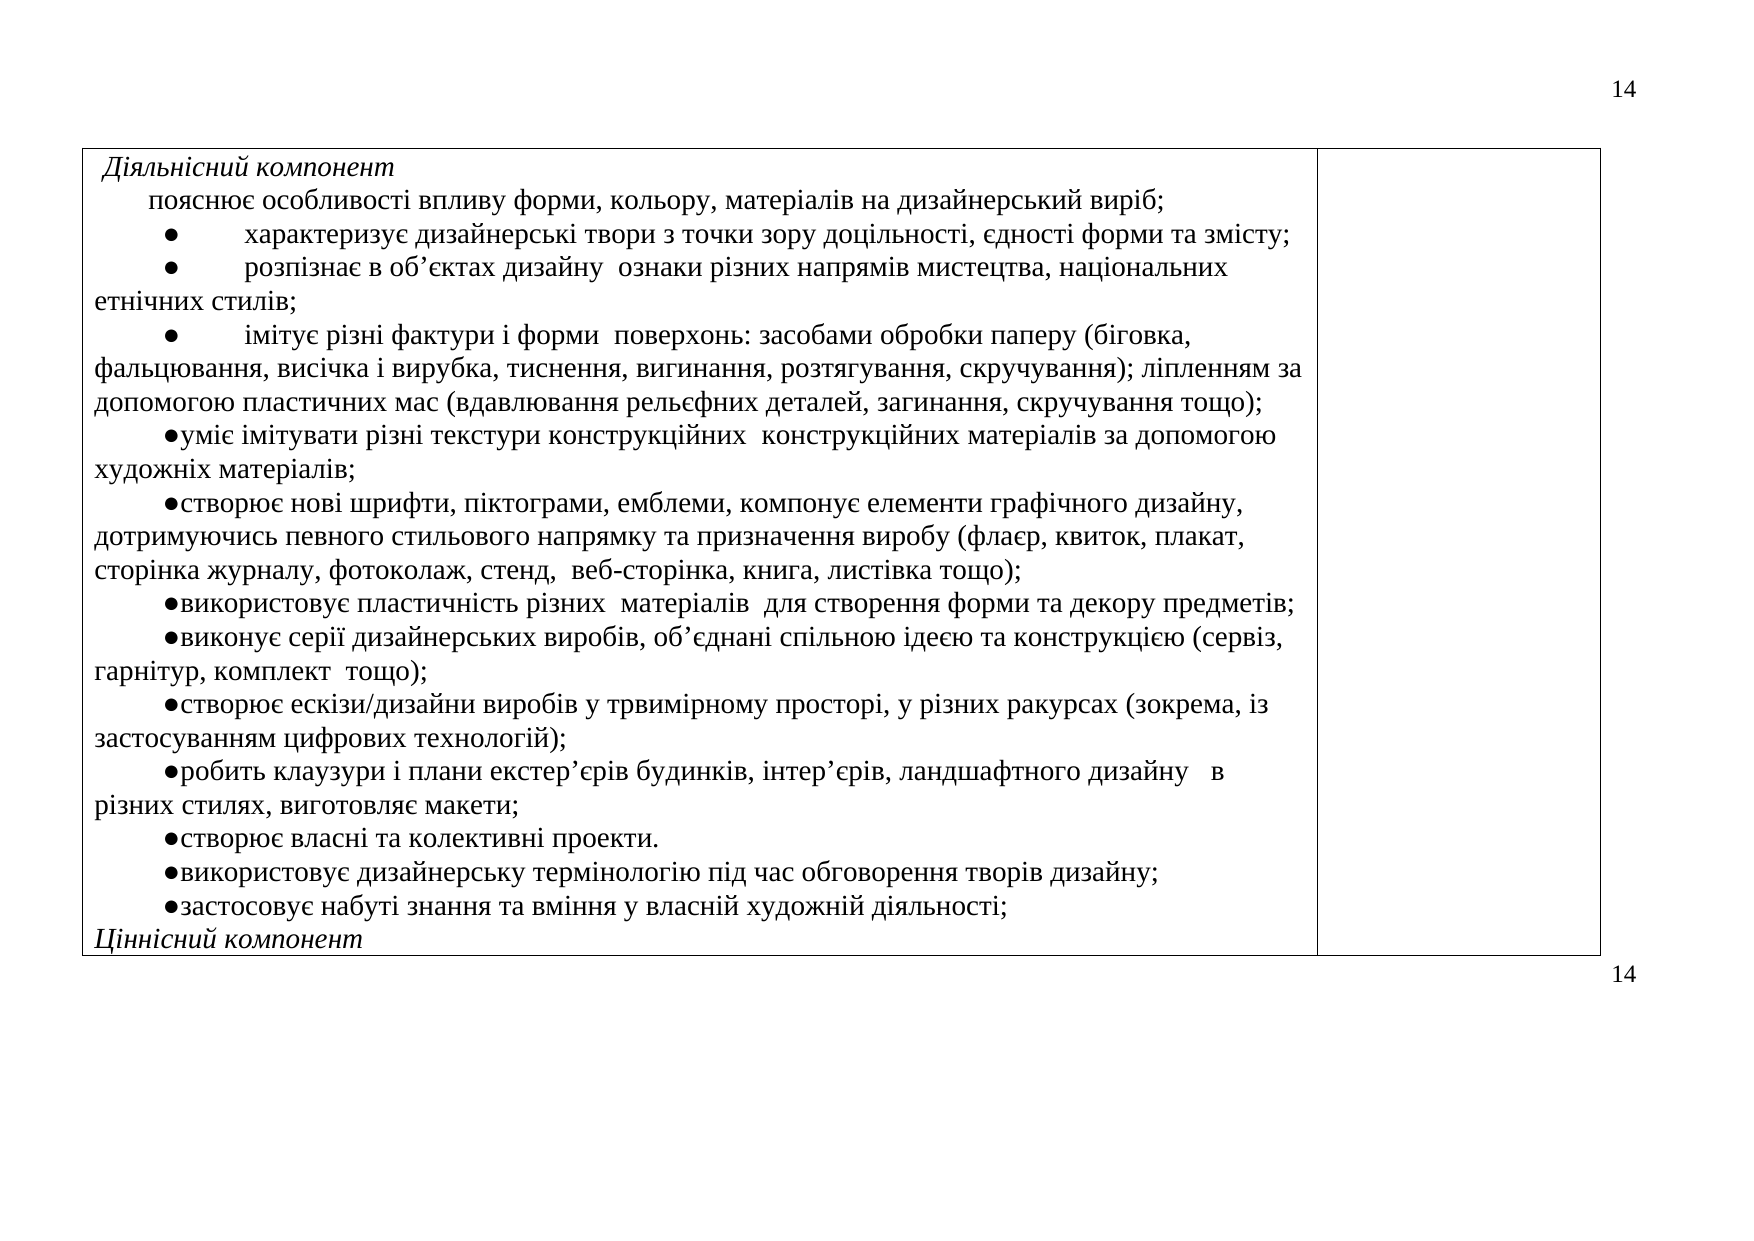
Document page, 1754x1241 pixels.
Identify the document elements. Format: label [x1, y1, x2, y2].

table_cell [1318, 149, 1600, 955]
table_cell [83, 149, 1317, 955]
